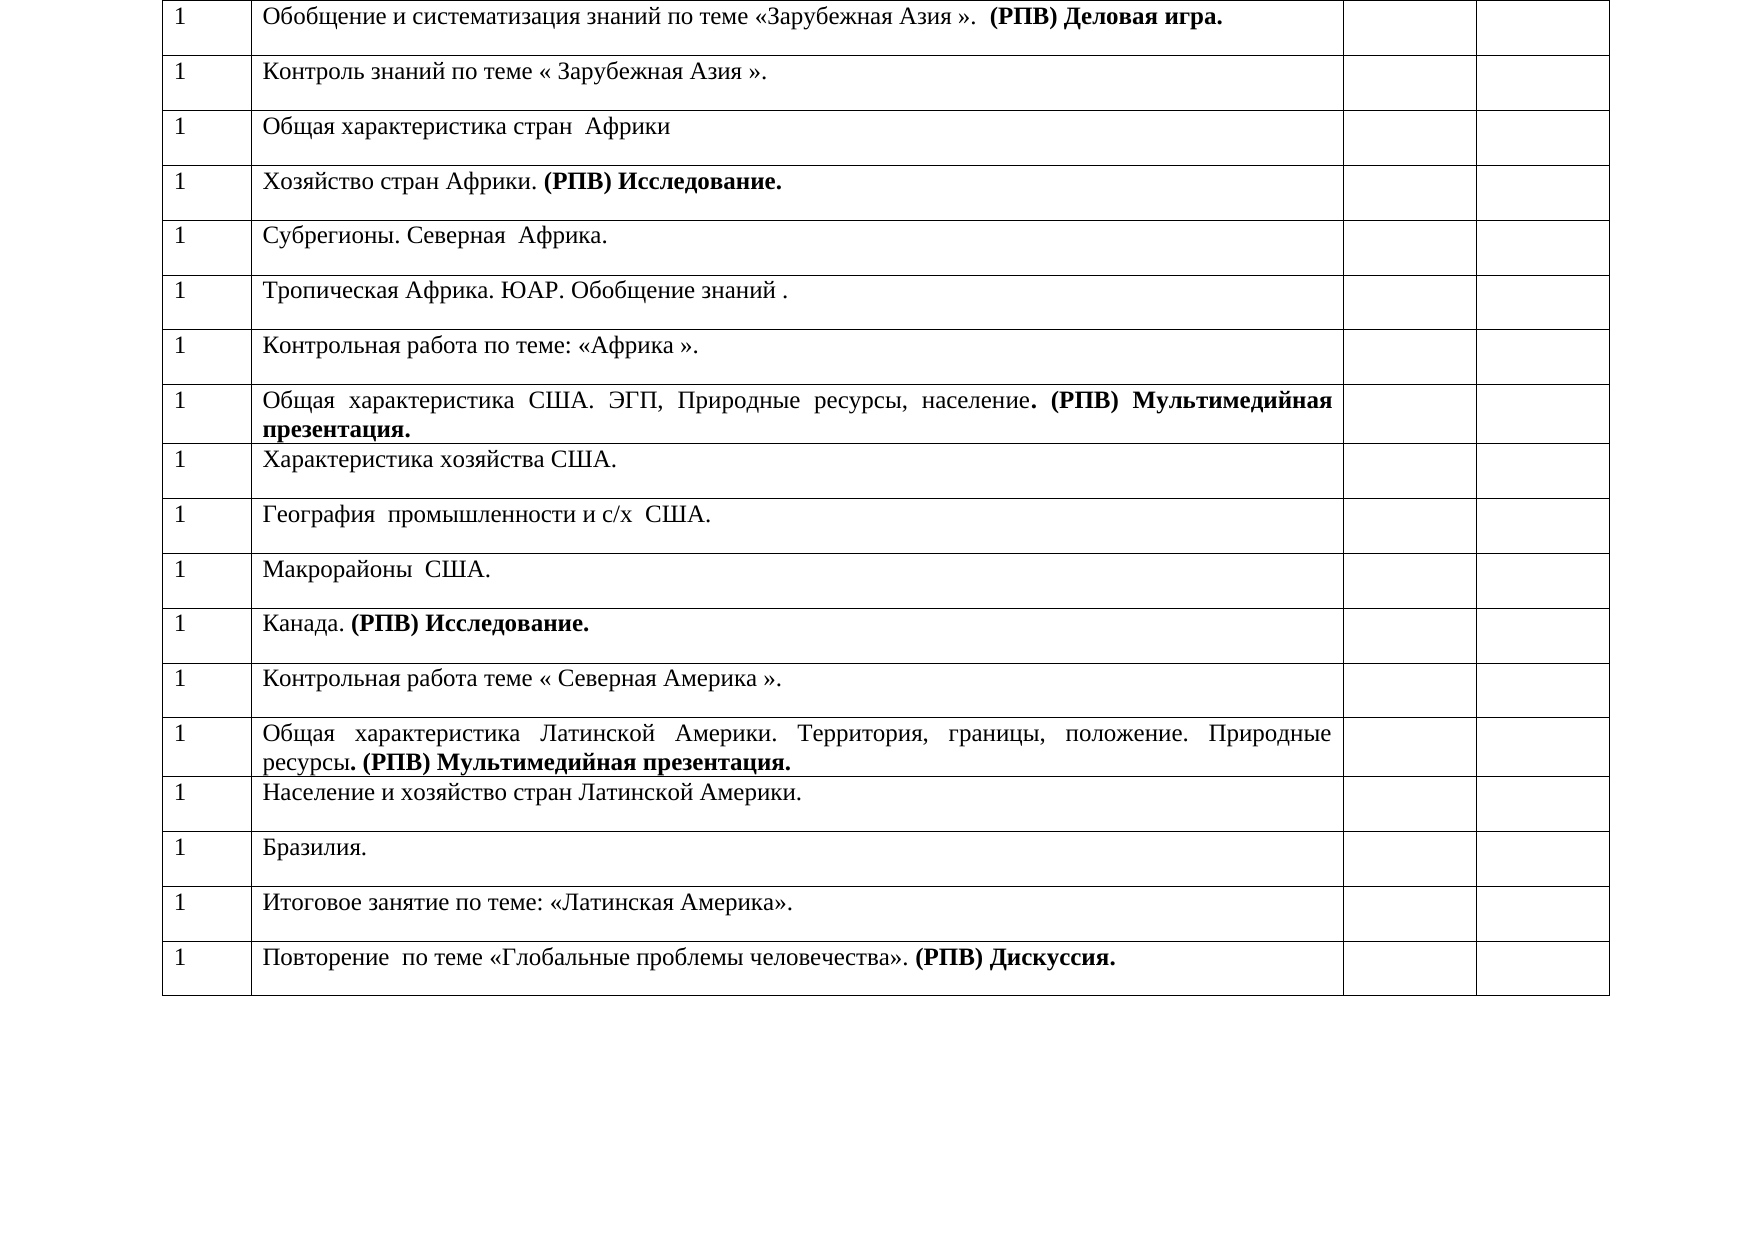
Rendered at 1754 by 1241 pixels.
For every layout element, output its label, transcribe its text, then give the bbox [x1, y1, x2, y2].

table_cell Контрольная работа по теме: «Африка ». [252, 330, 1343, 384]
table_cell Тропическая Африка. ЮАР. Обобщение знаний . [252, 276, 1343, 329]
table_cell [1477, 444, 1609, 498]
table_cell Население и хозяйство стран Латинской Америки. [252, 777, 1343, 831]
table_cell 1 [163, 56, 251, 110]
table_cell [1344, 276, 1476, 329]
table_cell [1344, 444, 1476, 498]
table_cell [1477, 777, 1609, 831]
table_cell 1 [163, 777, 251, 831]
table_cell 1 [163, 887, 251, 941]
table_cell Повторение по теме «Глобальные проблемы человечества». (РПВ) Дискуссия. [252, 942, 1343, 995]
table_cell [1477, 499, 1609, 553]
table_cell 1 [163, 166, 251, 219]
table_cell [1344, 330, 1476, 384]
table_cell Обобщение и систематизация знаний по теме «Зарубежная Азия ». (РПВ) Деловая игра. [252, 1, 1343, 55]
table_cell [1477, 330, 1609, 384]
table_cell Контроль знаний по теме « Зарубежная Азия ». [252, 56, 1343, 110]
table_cell [1344, 1, 1476, 55]
table_cell [1344, 111, 1476, 165]
table_cell [1344, 609, 1476, 662]
table_cell 1 [163, 221, 251, 274]
table_cell Хозяйство стран Африки. (РПВ) Исследование. [252, 166, 1343, 219]
table_cell [1344, 385, 1476, 443]
table_cell Итоговое занятие по теме: «Латинская Америка». [252, 887, 1343, 941]
table_cell Канада. (РПВ) Исследование. [252, 609, 1343, 662]
table_cell Общая характеристика США. ЭГП, Природные ресурсы, население. (РПВ) Мультимедийная презентация. [252, 385, 1343, 443]
table_cell [1477, 832, 1609, 886]
table_cell 1 [163, 942, 251, 995]
table_cell [1344, 887, 1476, 941]
table_cell 1 [163, 499, 251, 553]
table_cell [1477, 609, 1609, 662]
table_cell [1344, 166, 1476, 219]
table_cell 1 [163, 609, 251, 662]
table_cell 1 [163, 330, 251, 384]
table_cell Макрорайоны США. [252, 554, 1343, 607]
table_cell Бразилия. [252, 832, 1343, 886]
table_cell Субрегионы. Северная Африка. [252, 221, 1343, 274]
table_cell Контрольная работа теме « Северная Америка ». [252, 664, 1343, 717]
table_cell 1 [163, 718, 251, 776]
table_cell [1477, 718, 1609, 776]
table_cell [1344, 554, 1476, 607]
table_cell 1 [163, 111, 251, 165]
table_cell [1477, 887, 1609, 941]
table_cell 1 [163, 276, 251, 329]
table_cell 1 [163, 385, 251, 443]
table_cell [1477, 56, 1609, 110]
table_cell Характеристика хозяйства США. [252, 444, 1343, 498]
table_cell [1477, 166, 1609, 219]
table_cell [1477, 1, 1609, 55]
table_cell [1344, 56, 1476, 110]
table_cell 1 [163, 664, 251, 717]
table_cell [1344, 664, 1476, 717]
table_cell [1477, 221, 1609, 274]
table_cell [1344, 499, 1476, 553]
table_cell 1 [163, 444, 251, 498]
table_cell [1477, 664, 1609, 717]
table_cell География промышленности и с/х США. [252, 499, 1343, 553]
table_cell [1477, 942, 1609, 995]
table_cell [1344, 221, 1476, 274]
table_cell [1477, 385, 1609, 443]
table_cell [1344, 777, 1476, 831]
table_cell 1 [163, 1, 251, 55]
table_cell [1344, 942, 1476, 995]
table_cell Общая характеристика Латинской Америки. Территория, границы, положение. Природные ресурсы. (РПВ) Мультимедийная презентация. [252, 718, 1343, 776]
table_cell 1 [163, 832, 251, 886]
table_cell [1477, 111, 1609, 165]
table_cell [1477, 554, 1609, 607]
table_cell [1344, 832, 1476, 886]
table_cell [1344, 718, 1476, 776]
table_cell [1477, 276, 1609, 329]
table_cell Общая характеристика стран Африки [252, 111, 1343, 165]
table_cell 1 [163, 554, 251, 607]
